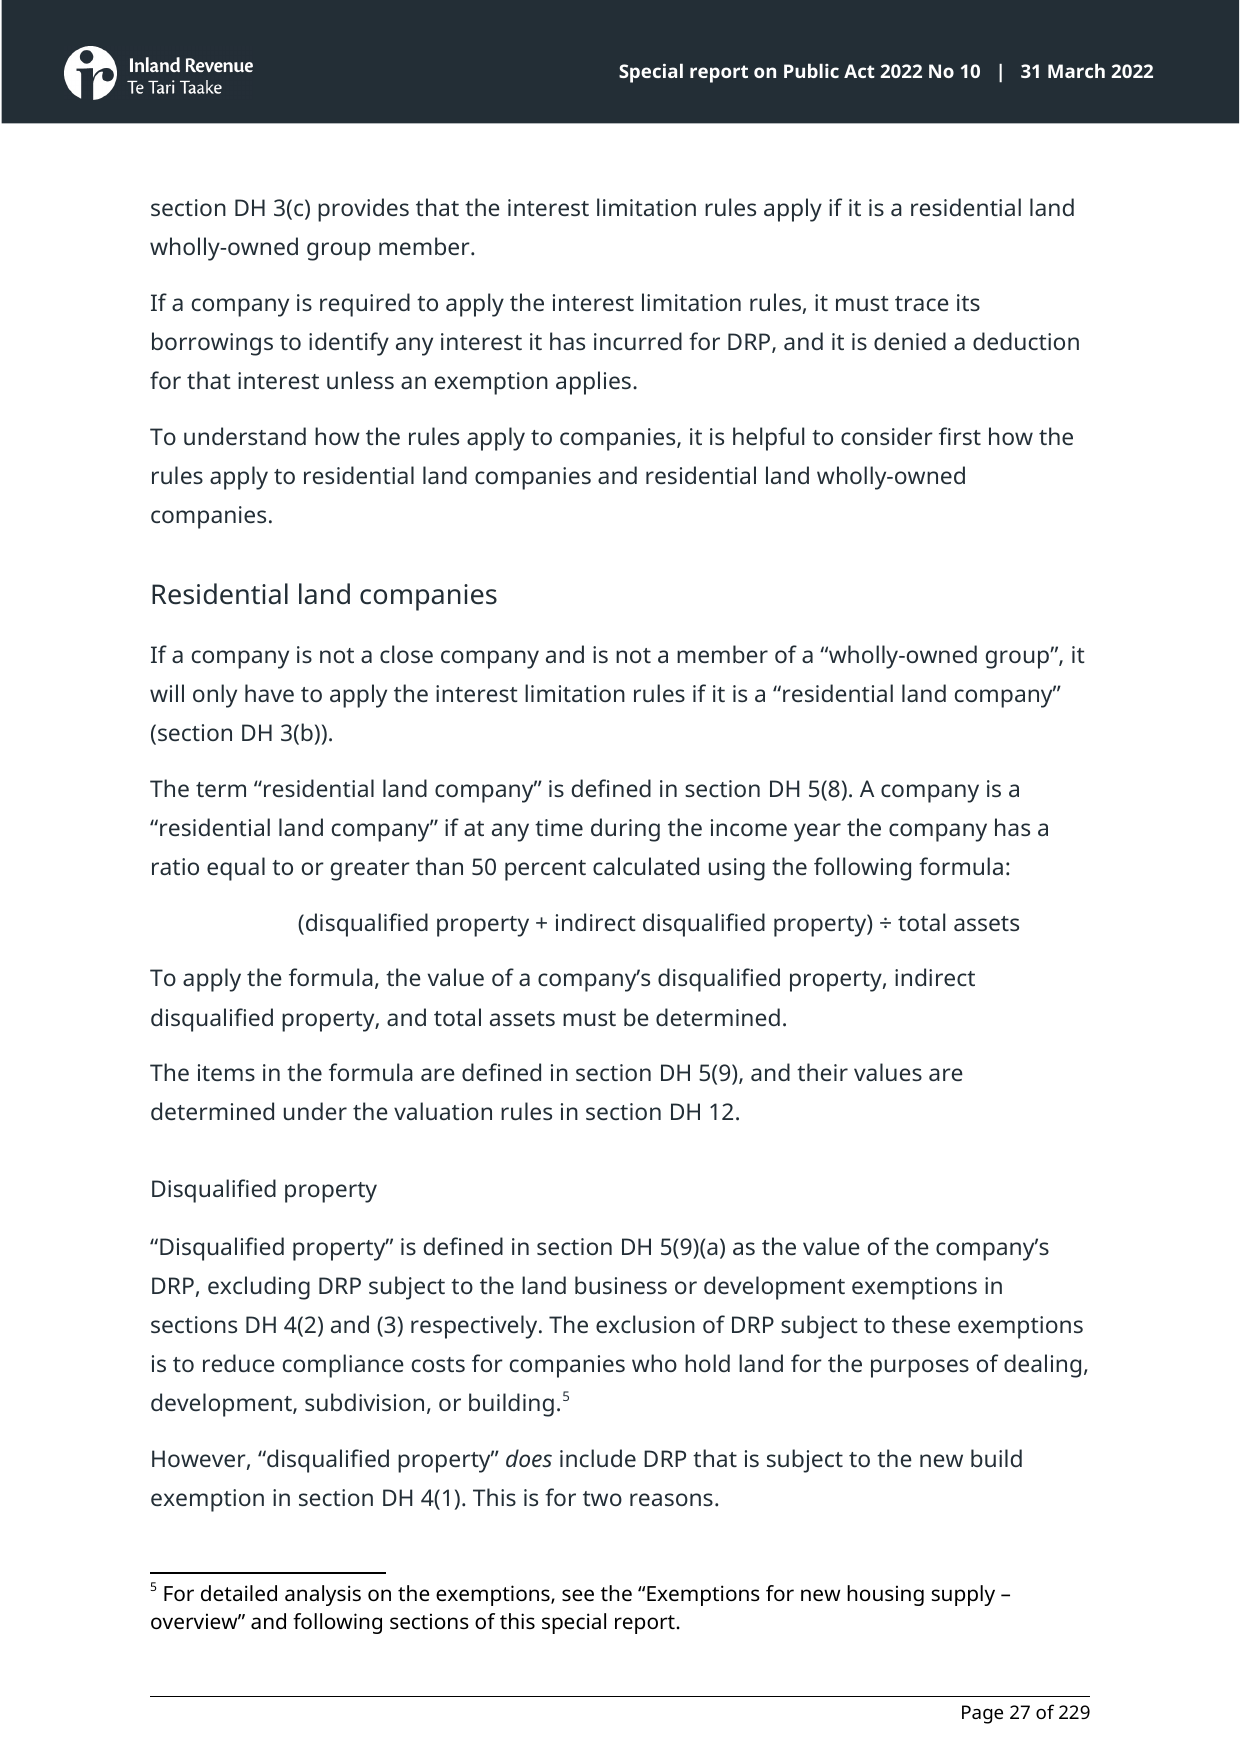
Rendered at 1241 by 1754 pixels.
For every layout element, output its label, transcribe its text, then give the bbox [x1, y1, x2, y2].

text To apply the formula, the value of a company’s disqualified property, indirect disqualified property, and total assets must be determined. [150, 962, 1090, 1033]
text The term “residential land company” is defined in section DH 5(8). A company is a “residential land company” if at any time during the income year the company has a ratio equal to or greater than 50 percent calculated using the following formula: [150, 773, 1090, 882]
picture [64, 46, 253, 100]
text The items in the formula are defined in section DH 5(9), and their values are determined under the valuation rules in section DH 12. [150, 1057, 1090, 1127]
text If a company is required to apply the interest limitation rules, it must trace its borrowings to identify any interest it has incurred for DRP, and it is denied a deduction for that interest unless an exemption applies. [150, 287, 1090, 396]
subtitle Residential land companies [150, 575, 1090, 612]
text To understand how the rules apply to companies, it is helpful to consider first how the rules apply to residential land companies and residential land wholly-owned companies. [150, 421, 1090, 530]
text (disqualified property + indirect disqualified property) ÷ total assets [298, 907, 1090, 938]
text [150, 192, 1090, 262]
text “Disqualified property” is defined in section DH 5(9)(a) as the value of the company’s DRP, excluding DRP subject to the land business or development exemptions in sections DH 4(2) and (3) respectively. The exclusion of DRP subject to these exemptions is to reduce compliance costs for companies who hold land for the purposes of dealing, development, subdivision, or building. [150, 1231, 1090, 1418]
text However, “disqualified property” does include DRP that is subject to the new build exemption in section DH 4(1). This is for two reasons. [150, 1443, 1090, 1513]
subtitle Disqualified property [150, 1173, 1090, 1204]
text If a company is not a close company and is not a member of a “wholly-owned group”, it will only have to apply the interest limitation rules if it is a “residential land company” (section DH 3(b)). [150, 639, 1090, 748]
